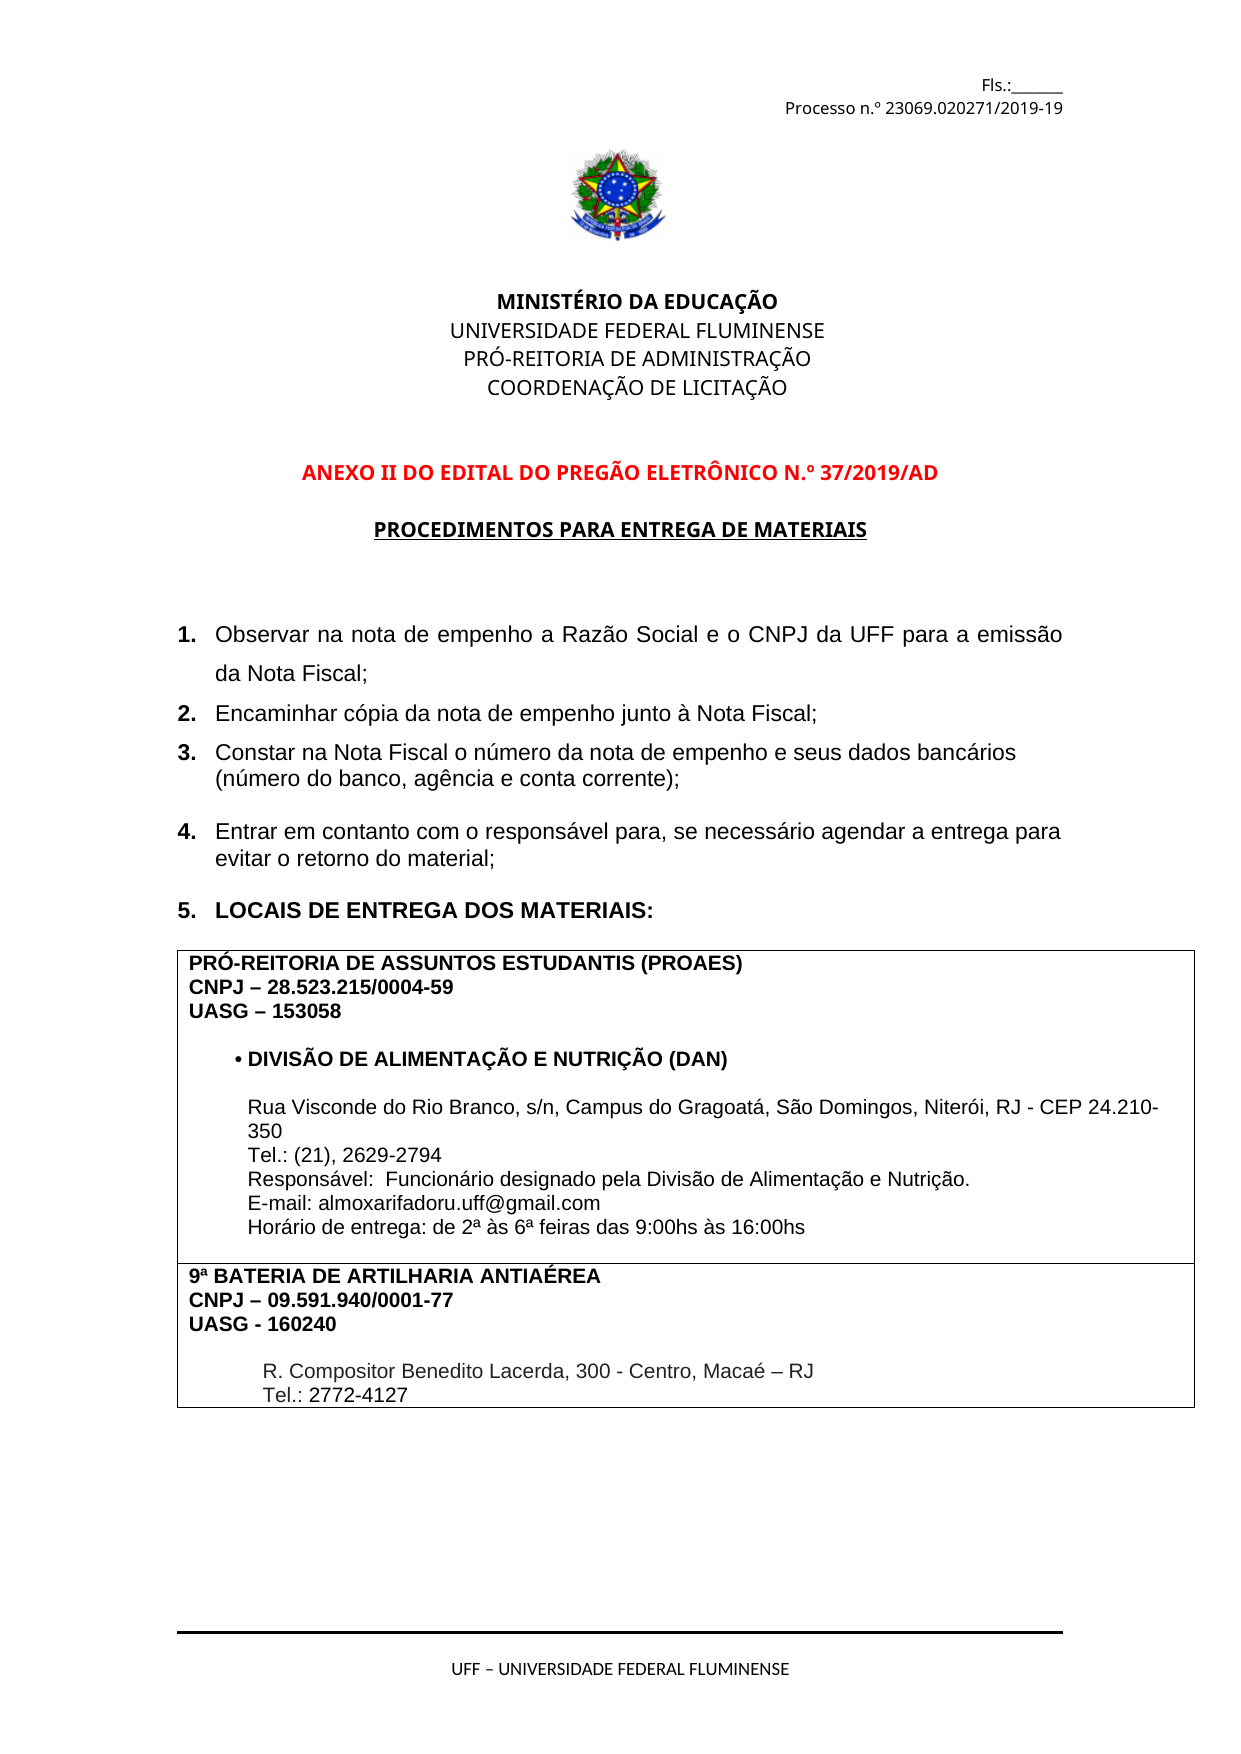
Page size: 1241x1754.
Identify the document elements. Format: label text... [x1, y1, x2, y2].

text COORDENAÇÃO DE LICITAÇÃO [212, 373, 1063, 401]
list Observar na nota de empenho a Razão Social e o CNPJ da UFF para a emissão da Nota Fiscal; [177, 621, 1063, 686]
list Entrar em contanto com o responsável para, se necessário agendar a entrega para evitar o retorno do material; [177, 818, 1063, 871]
text UNIVERSIDADE FEDERAL FLUMINENSE [212, 316, 1063, 344]
list LOCAIS DE ENTREGA DOS MATERIAIS: [177, 897, 1063, 923]
list Encaminhar cópia da nota de empenho junto à Nota Fiscal; [177, 699, 1063, 726]
text PRÓ-REITORIA DE ADMINISTRAÇÃO [212, 344, 1063, 373]
table_header PRÓ-REITORIA DE ASSUNTOS ESTUDANTIS (PROAES) CNPJ – 28.523.215/0004-59 UASG – 153058 • DIVISÃO DE ALIMENTAÇÃO E NUTRIÇÃO (DAN) Rua Visconde do Rio Branco, s/n, Campus do Gragoatá, São Domingos, Niterói, RJ - CEP 24.210-350 Tel.: (21), 2629-2794 Responsável: Funcionário designado pela Divisão de Alimentação e Nutrição. E-mail: almoxarifadoru.uff@gmail.com Horário de entrega: de 2ª às 6ª feiras das 9:00hs às 16:00hs [178, 951, 1194, 1262]
list Constar na Nota Fiscal o número da nota de empenho e seus dados bancários (número do banco, agência e conta corrente); [177, 739, 1063, 792]
text MINISTÉRIO DA EDUCAÇÃO [212, 287, 1063, 316]
text PROCEDIMENTOS PARA ENTREGA DE MATERIAIS [177, 515, 1063, 543]
text ANEXO II DO EDITAL DO PREGÃO ELETRÔNICO N.º 37/2019/AD [177, 458, 1063, 486]
table_cell 9ª BATERIA DE ARTILHARIA ANTIAÉREA CNPJ – 09.591.940/0001-77 UASG - 160240 R. Compositor Benedito Lacerda, 300 - Centro, Macaé – RJ Tel.: 2772-4127 [178, 1264, 1194, 1407]
